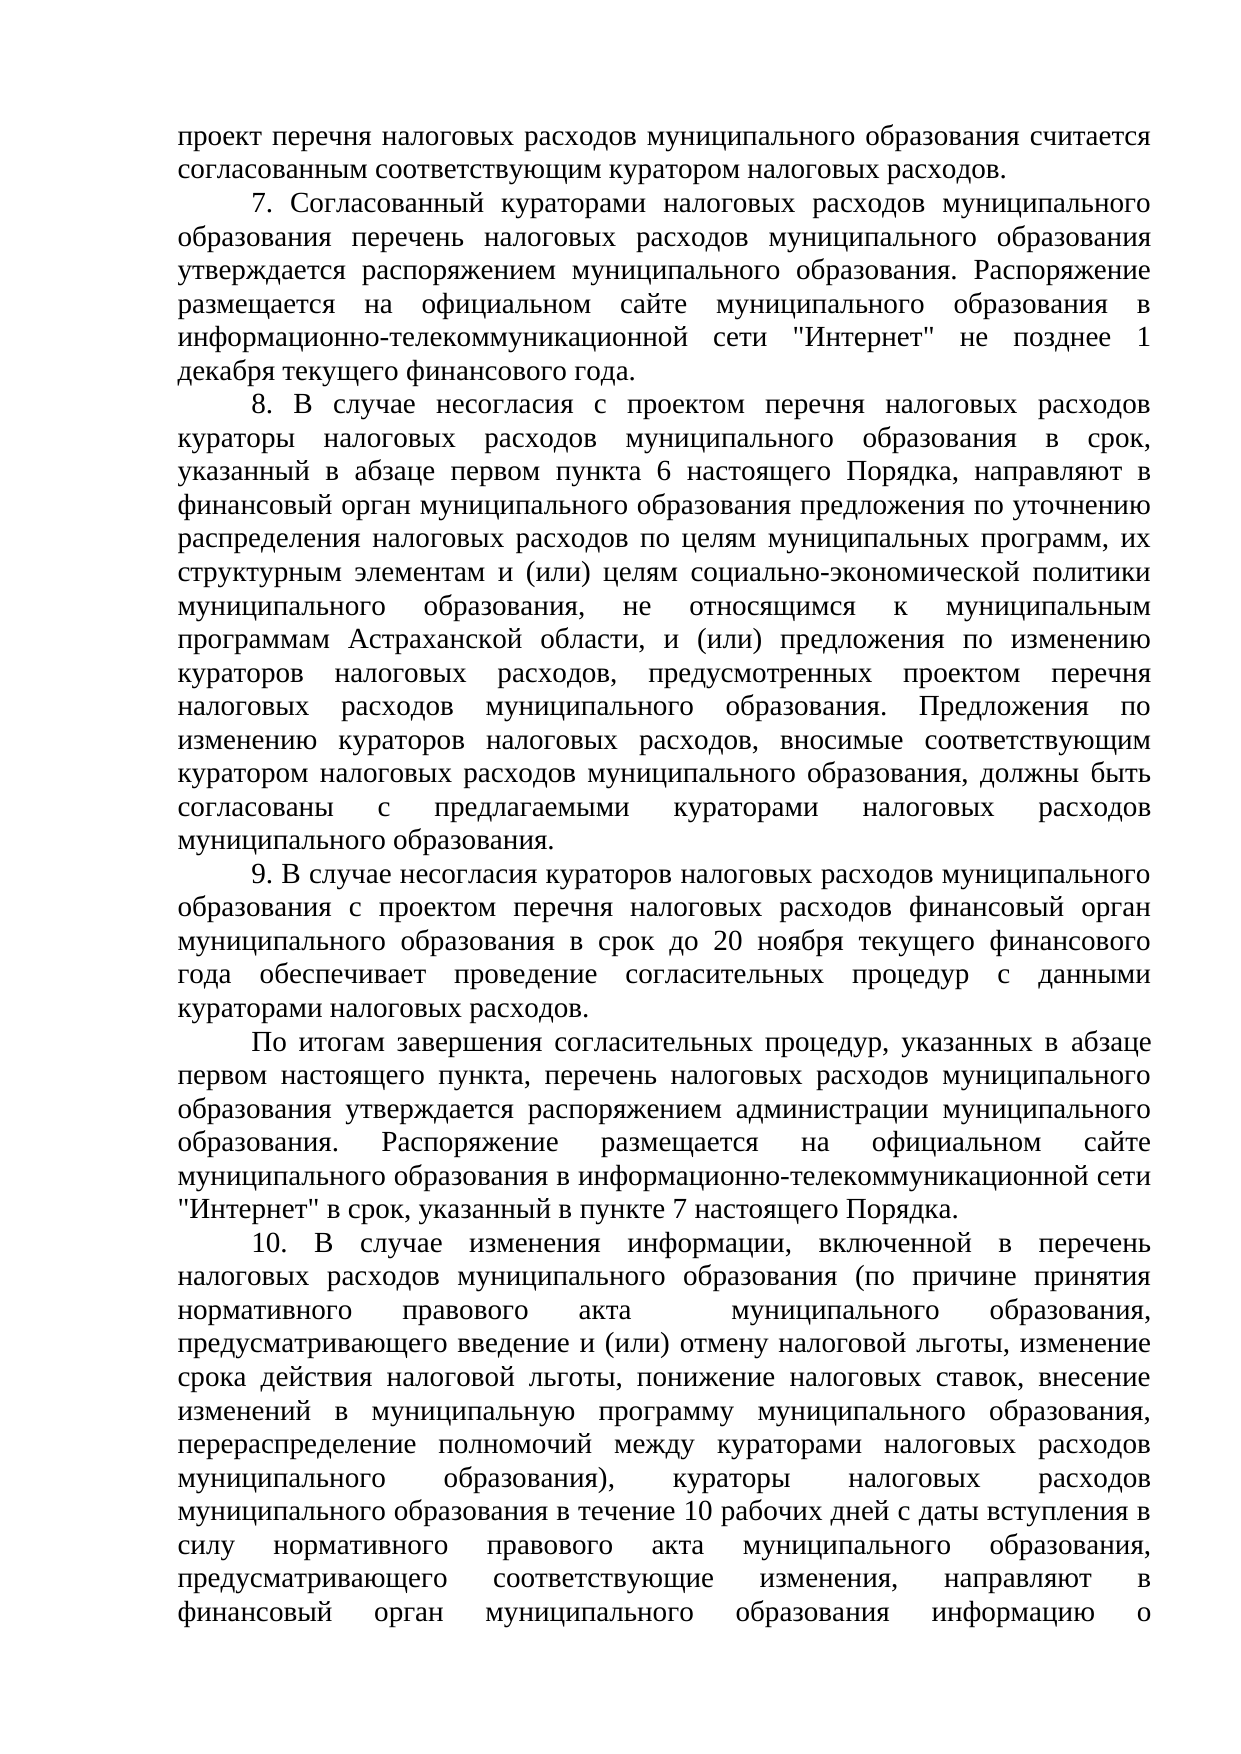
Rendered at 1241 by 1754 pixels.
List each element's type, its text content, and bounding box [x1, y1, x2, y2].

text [177, 118, 1152, 185]
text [177, 1225, 1152, 1627]
text 8. В случае несогласия с проектом перечня налоговых расходов кураторы налоговых расходов муниципального образования в срок, указанный в абзаце первом пункта 6 настоящего Порядка, направляют в финансовый орган муниципального образования предложения по уточнению распределения налоговых расходов по целям муниципальных программ, их структурным элементам и (или) целям социально-экономической политики муниципального образования, не относящимся к муниципальным программам Астраханской области, и (или) предложения по изменению кураторов налоговых расходов, предусмотренных проектом перечня налоговых расходов муниципального образования. Предложения по изменению кураторов налоговых расходов, вносимые соответствующим куратором налоговых расходов муниципального образования, должны быть согласованы с предлагаемыми кураторами налоговых расходов муниципального образования. [177, 386, 1152, 856]
text По итогам завершения согласительных процедур, указанных в абзаце первом настоящего пункта, перечень налоговых расходов муниципального образования утверждается распоряжением администрации муниципального образования. Распоряжение размещается на официальном сайте муниципального образования в информационно-телекоммуникационной сети "Интернет" в срок, указанный в пункте 7 настоящего Порядка. [177, 1024, 1152, 1225]
text 7. Согласованный кураторами налоговых расходов муниципального образования перечень налоговых расходов муниципального образования утверждается распоряжением муниципального образования. Распоряжение размещается на официальном сайте муниципального образования в информационно-телекоммуникационной сети "Интернет" не позднее 1 декабря текущего финансового года. [177, 185, 1152, 386]
text 9. В случае несогласия кураторов налоговых расходов муниципального образования с проектом перечня налоговых расходов финансовый орган муниципального образования в срок до 20 ноября текущего финансового года обеспечивает проведение согласительных процедур с данными кураторами налоговых расходов. [177, 856, 1152, 1024]
